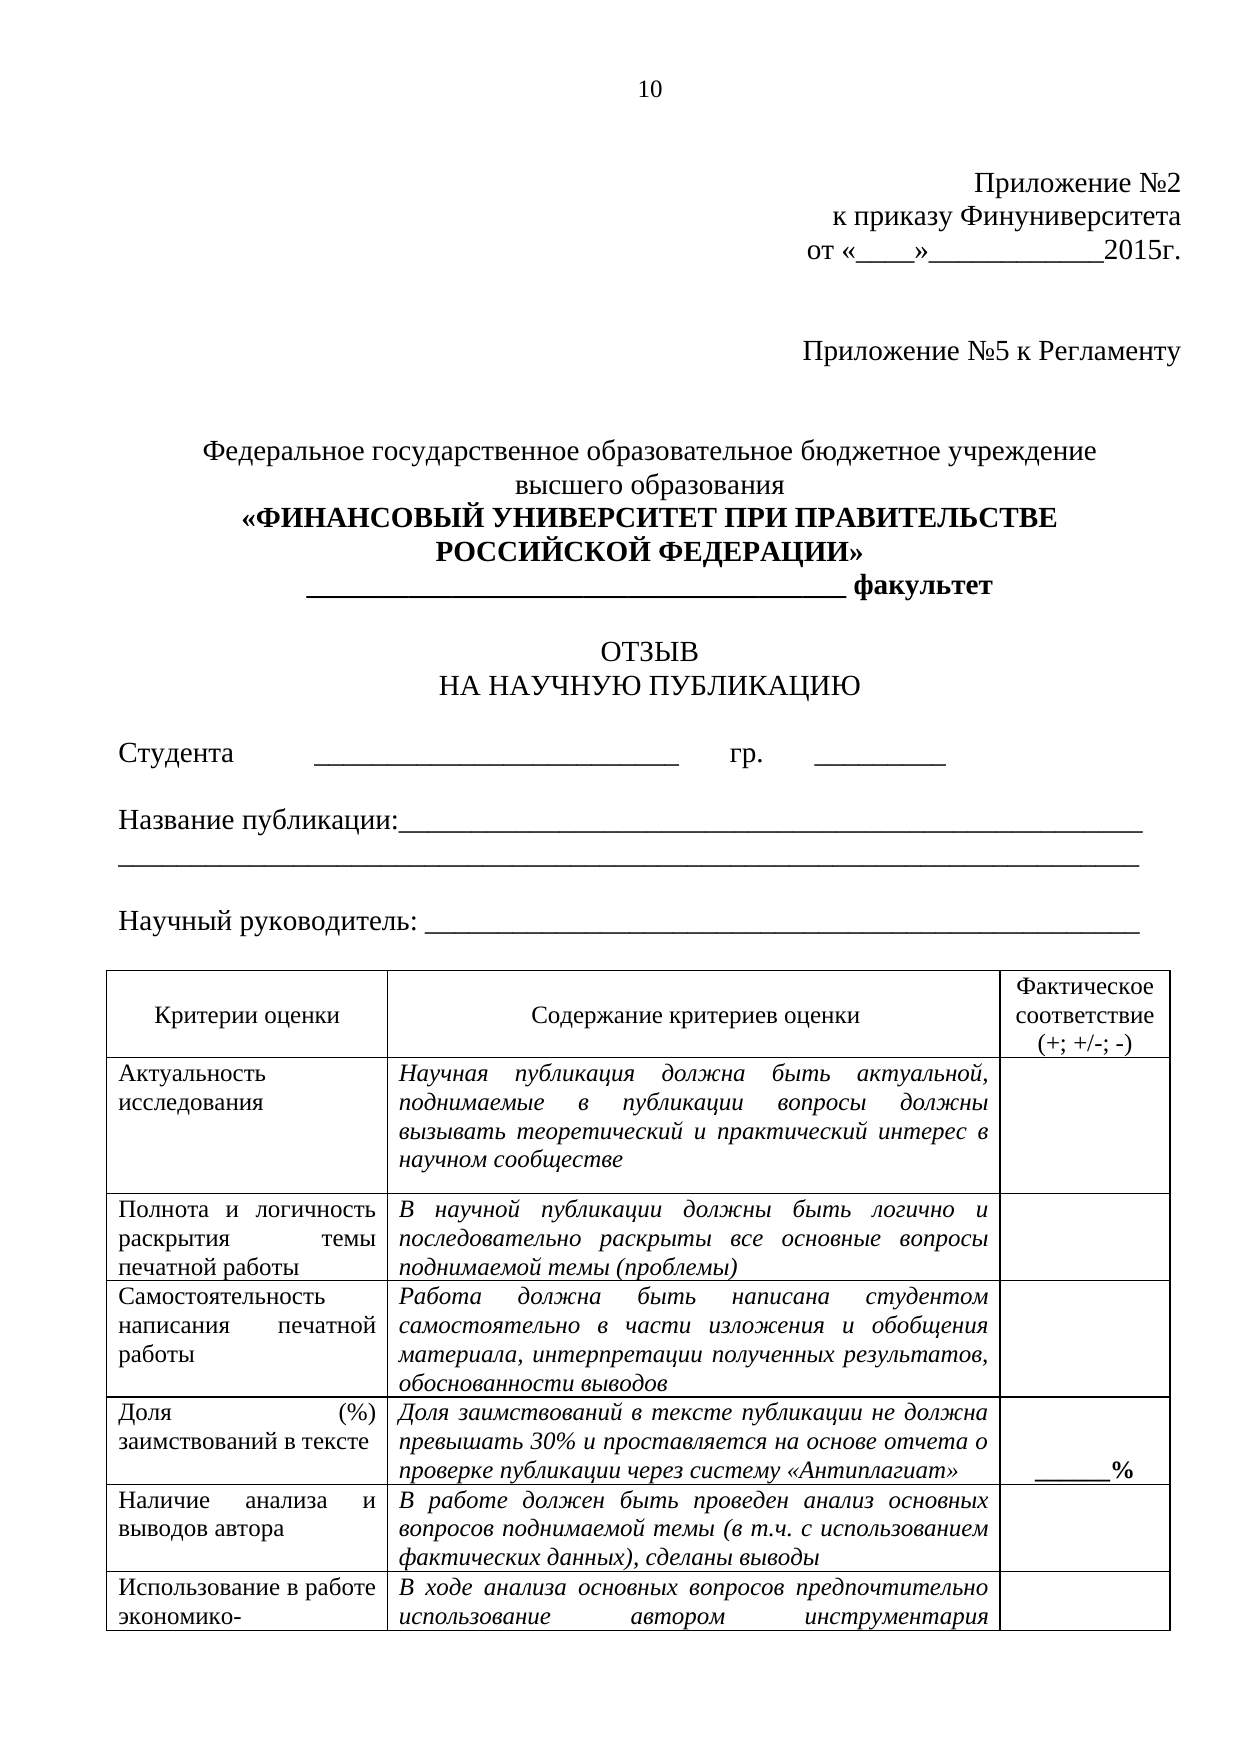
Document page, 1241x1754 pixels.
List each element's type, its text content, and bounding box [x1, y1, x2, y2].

table_cell [1001, 1485, 1169, 1571]
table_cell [388, 1572, 999, 1629]
table_cell Научная публикация должна быть актуальной, поднимаемые в публикации вопросы должны вызывать теоретический и практический интерес в научном сообществе [388, 1058, 999, 1193]
table_cell [1001, 1281, 1169, 1396]
text РОССИЙСКОЙ ФЕДЕРАЦИИ» [118, 534, 1181, 567]
table_cell Доля заимствований в тексте публикации не должна превышать 30% и проставляется на основе отчета о проверке публикации через систему «Антиплагиат» [388, 1398, 999, 1484]
table_cell Работа должна быть написана студентом самостоятельно в части изложения и обобщения материала, интерпретации полученных результатов, обоснованности выводов [388, 1281, 999, 1396]
table_cell Доля (%) заимствований в тексте [107, 1398, 387, 1484]
text Приложение №2 [118, 165, 1181, 198]
text отзыв [118, 634, 1181, 668]
table_header Содержание критериев оценки [388, 971, 999, 1057]
text на НАУЧНУЮ ПУБЛИКАЦИЮ [118, 668, 1181, 702]
table_cell Актуальность исследования [107, 1058, 387, 1193]
table_header Фактическое соответствие (+; +/-; -) [1001, 971, 1169, 1057]
table_header Критерии оценки [107, 971, 387, 1057]
table_cell [1001, 1058, 1169, 1193]
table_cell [107, 1572, 387, 1629]
table_cell Наличие анализа и выводов автора [107, 1485, 387, 1571]
text Федеральное государственное образовательное бюджетное учреждение [118, 433, 1181, 467]
text высшего образования [118, 467, 1181, 500]
table_cell ______% [1001, 1398, 1169, 1484]
table_cell [1001, 1194, 1169, 1280]
text к приказу Финуниверситета [118, 198, 1181, 232]
table_cell В научной публикации должны быть логично и последовательно раскрыты все основные вопросы поднимаемой темы (проблемы) [388, 1194, 999, 1280]
text Научный руководитель: _________________________________________________ [118, 903, 1181, 936]
text Студента _________________________ гр. _________ [118, 735, 1181, 769]
table_cell [1001, 1572, 1169, 1629]
text Приложение №5 к Регламенту [118, 333, 1181, 366]
text ______________________________________________________________________ [118, 836, 1181, 869]
table_cell В работе должен быть проведен анализ основных вопросов поднимаемой темы (в т.ч. с использованием фактических данных), сделаны выводы [388, 1485, 999, 1571]
text Название публикации:___________________________________________________ [118, 802, 1181, 836]
table_cell Самостоятельность написания печатной работы [107, 1281, 387, 1396]
table_cell Полнота и логичность раскрытия темы печатной работы [107, 1194, 387, 1280]
text «Финансовый университет при правительстве [118, 500, 1181, 534]
text _____________________________________ факультет [118, 567, 1181, 601]
text от «____»____________2015г. [118, 232, 1181, 266]
